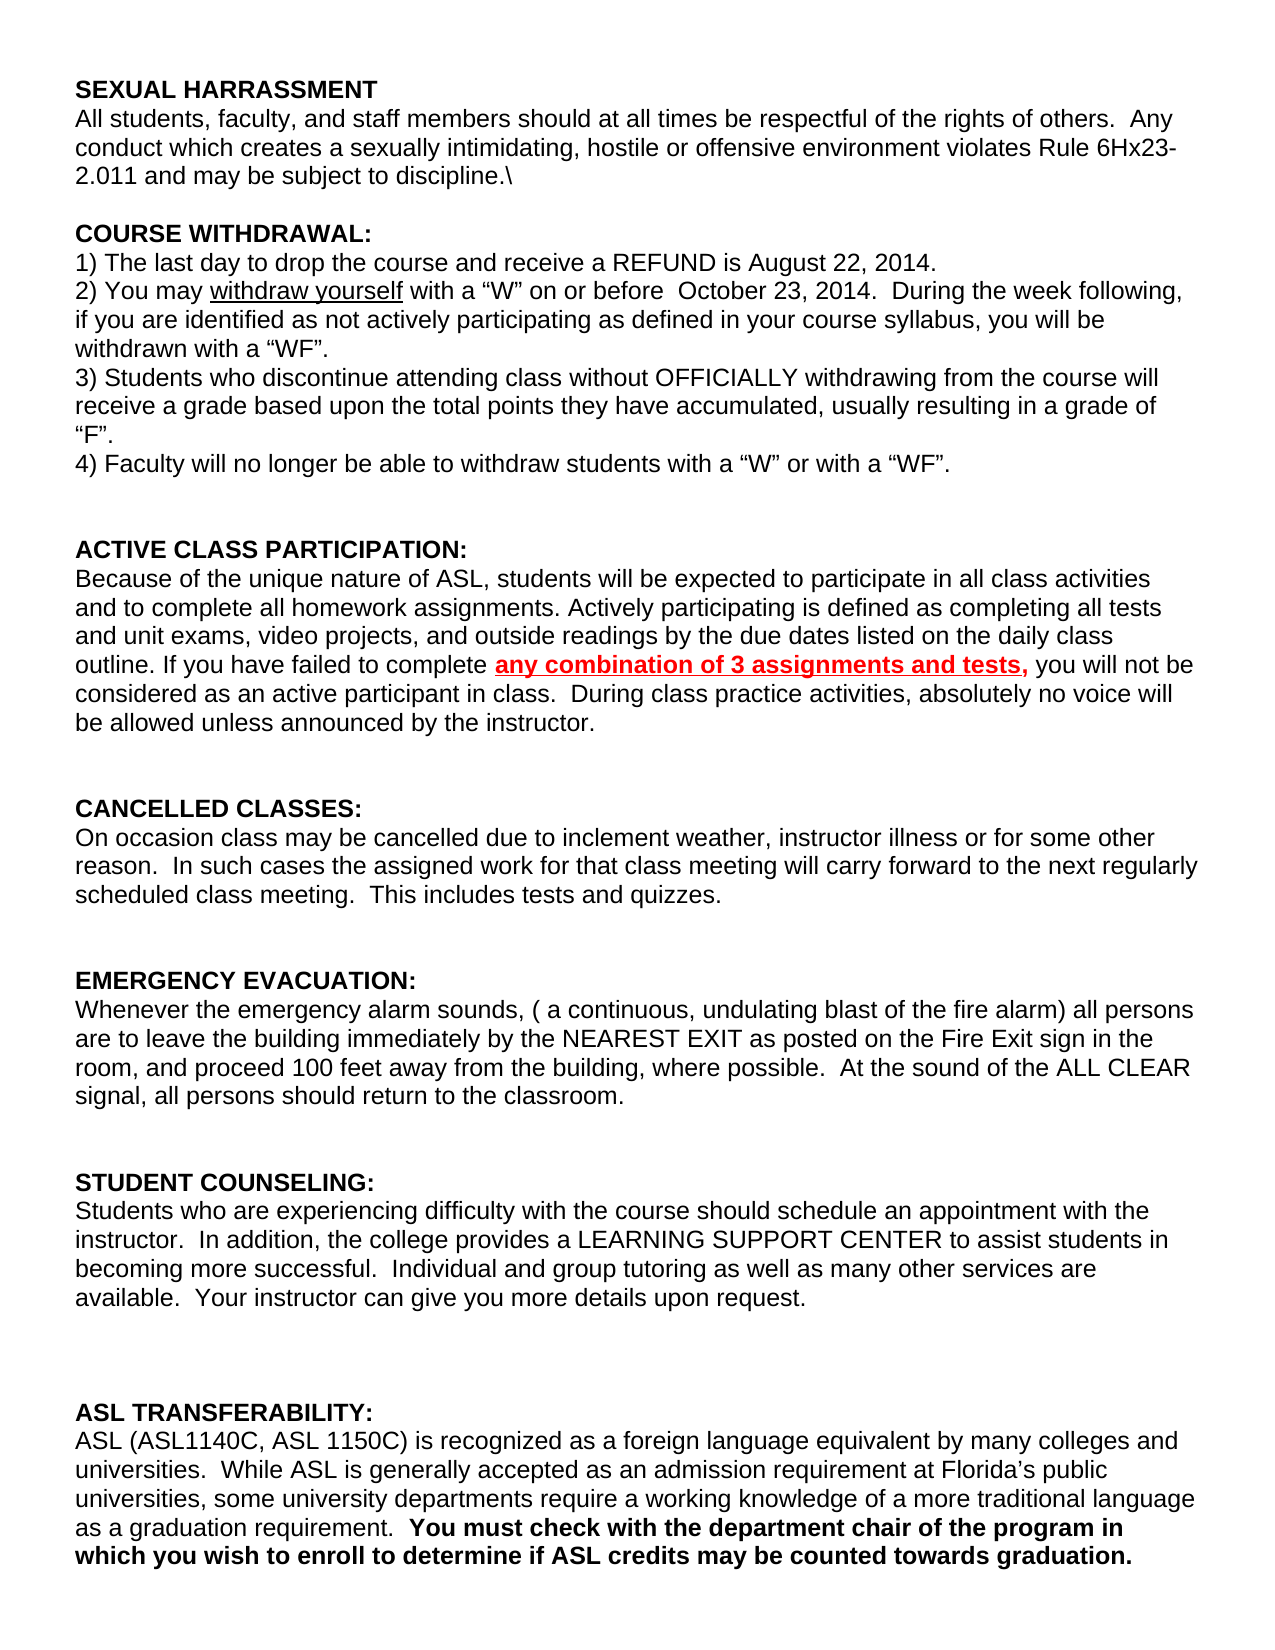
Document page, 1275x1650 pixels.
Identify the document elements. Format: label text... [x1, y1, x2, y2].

text COURSE WITHDRAWAL: [75, 219, 1200, 247]
text Students who are experiencing difficulty with the course should schedule an appointment with the instructor. In addition, the college provides a LEARNING SUPPORT CENTER to assist students in becoming more successful. Individual and group tutoring as well as many other services are available. Your instructor can give you more details upon request. [75, 1196, 1200, 1311]
text 4) Faculty will no longer be able to withdraw students with a “W” or with a “WF”. [75, 449, 1200, 477]
text CANCELLED CLASSES: [75, 794, 1200, 822]
text ASL TRANSFERABILITY: [75, 1397, 1200, 1426]
text ACTIVE CLASS PARTICIPATION: [75, 535, 1200, 564]
text On occasion class may be cancelled due to inclement weather, instructor illness or for some other reason. In such cases the assigned work for that class meeting will carry forward to the next regularly scheduled class meeting. This includes tests and quizzes. [75, 822, 1200, 909]
text EMERGENCY EVACUATION: [75, 966, 1200, 995]
text All students, faculty, and staff members should at all times be respectful of the rights of others. Any conduct which creates a sexually intimidating, hostile or offensive environment violates Rule 6Hx23-2.011 and may be subject to discipline.\ [75, 104, 1200, 190]
text STUDENT COUNSELING: [75, 1167, 1200, 1196]
text ASL (ASL1140C, ASL 1150C) is recognized as a foreign language equivalent by many colleges and universities. While ASL is generally accepted as an admission requirement at Florida’s public universities, some university departments require a working knowledge of a more traditional language as a graduation requirement. You must check with the department chair of the program in which you wish to enroll to determine if ASL credits may be counted towards graduation. [75, 1426, 1200, 1570]
text Because of the unique nature of ASL, students will be expected to participate in all class activities and to complete all homework assignments. Actively participating is defined as completing all tests and unit exams, video projects, and outside readings by the due dates listed on the daily class outline. If you have failed to complete any combination of 3 assignments and tests, you will not be considered as an active participant in class. During class practice activities, absolutely no voice will be allowed unless announced by the instructor. [75, 564, 1200, 736]
text 2) You may withdraw yourself with a “W” on or before October 23, 2014. During the week following, if you are identified as not actively participating as defined in your course syllabus, you will be withdrawn with a “WF”. [75, 276, 1200, 362]
subtitle SEXUAL HARRASSMENT [75, 75, 1200, 104]
text Whenever the emergency alarm sounds, ( a continuous, undulating blast of the fire alarm) all persons are to leave the building immediately by the NEAREST EXIT as posted on the Fire Exit sign in the room, and proceed 100 feet away from the building, where possible. At the sound of the ALL CLEAR signal, all persons should return to the classroom. [75, 995, 1200, 1110]
text 3) Students who discontinue attending class without OFFICIALLY withdrawing from the course will receive a grade based upon the total points they have accumulated, usually resulting in a grade of “F”. [75, 362, 1200, 449]
text 1) The last day to drop the course and receive a REFUND is August 22, 2014. [75, 247, 1200, 276]
